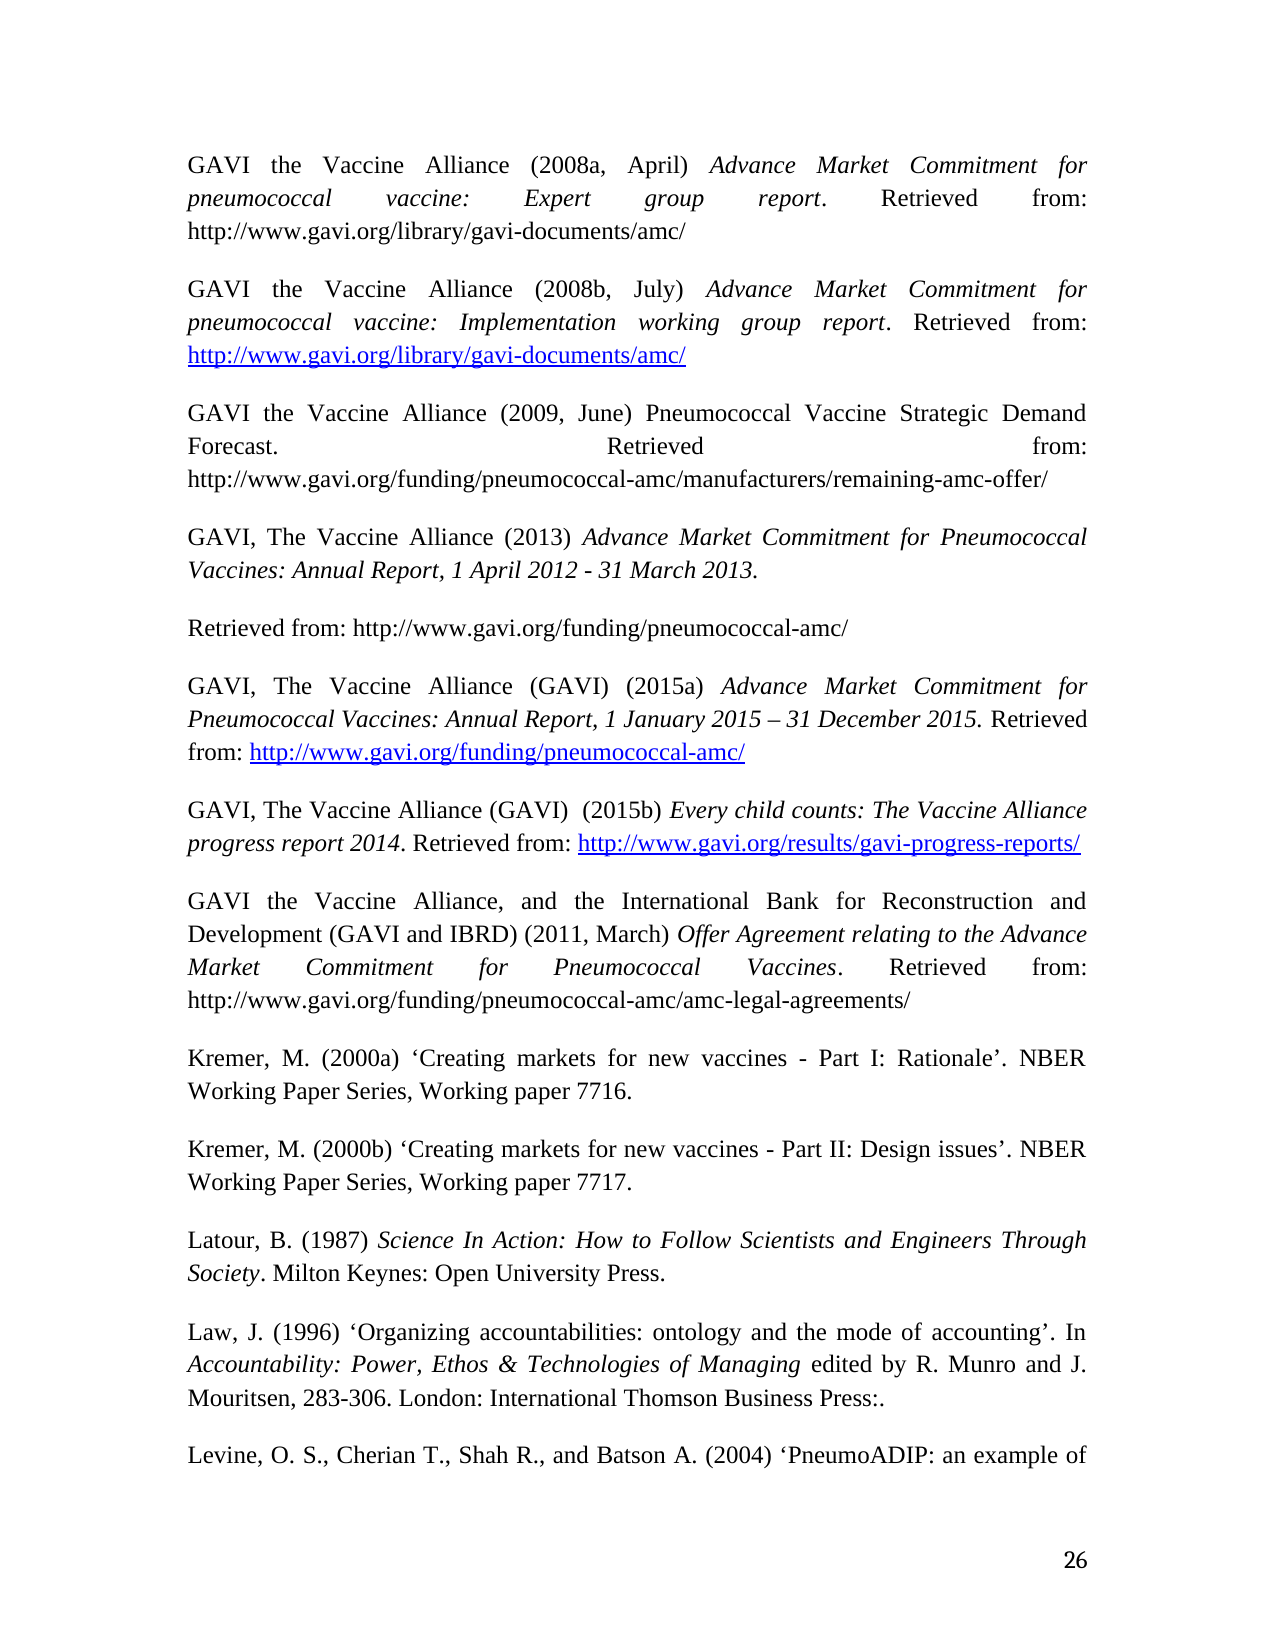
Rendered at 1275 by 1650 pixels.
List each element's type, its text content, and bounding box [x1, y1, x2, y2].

text GAVI, The Vaccine Alliance (GAVI) (2015b) Every child counts: The Vaccine Alliance progress report 2014. Retrieved from: http://www.gavi.org/results/gavi-progress-reports/ [187, 795, 1087, 857]
text GAVI, The Vaccine Alliance (2013) Advance Market Commitment for Pneumococcal Vaccines: Annual Report, 1 April 2012 - 31 March 2013. [187, 522, 1087, 584]
text GAVI the Vaccine Alliance, and the International Bank for Reconstruction and Development (GAVI and IBRD) (2011, March) Offer Agreement relating to the Advance Market Commitment for Pneumococcal Vaccines. Retrieved from: http://www.gavi.org/funding/pneumococcal-amc/amc-legal-agreements/ [187, 886, 1087, 1014]
text GAVI the Vaccine Alliance (2008a, April) Advance Market Commitment for pneumococcal vaccine: Expert group report. Retrieved from: http://www.gavi.org/library/gavi-documents/amc/ [187, 150, 1087, 245]
text GAVI, The Vaccine Alliance (GAVI) (2015a) Advance Market Commitment for Pneumococcal Vaccines: Annual Report, 1 January 2015 – 31 December 2015. Retrieved from: http://www.gavi.org/funding/pneumococcal-amc/ [187, 671, 1087, 766]
text GAVI the Vaccine Alliance (2008b, July) Advance Market Commitment for pneumococcal vaccine: Implementation working group report. Retrieved from: http://www.gavi.org/library/gavi-documents/amc/ [187, 274, 1087, 369]
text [187, 1441, 1087, 1469]
text Retrieved from: http://www.gavi.org/funding/pneumococcal-amc/ [187, 613, 1087, 642]
text Kremer, M. (2000b) ‘Creating markets for new vaccines - Part II: Design issues’. NBER Working Paper Series, Working paper 7717. [187, 1134, 1087, 1196]
text Law, J. (1996) ‘Organizing accountabilities: ontology and the mode of accounting’. In Accountability: Power, Ethos & Technologies of Managing edited by R. Munro and J. Mouritsen, 283-306. London: International Thomson Business Press:. [187, 1317, 1087, 1411]
text Kremer, M. (2000a) ‘Creating markets for new vaccines - Part I: Rationale’. NBER Working Paper Series, Working paper 7716. [187, 1043, 1087, 1105]
text Latour, B. (1987) Science In Action: How to Follow Scientists and Engineers Through Society. Milton Keynes: Open University Press. [187, 1226, 1087, 1287]
text GAVI the Vaccine Alliance (2009, June) Pneumococcal Vaccine Strategic Demand Forecast. Retrieved from: http://www.gavi.org/funding/pneumococcal-amc/manufacturers/remaining-amc-offer/ [187, 398, 1087, 493]
